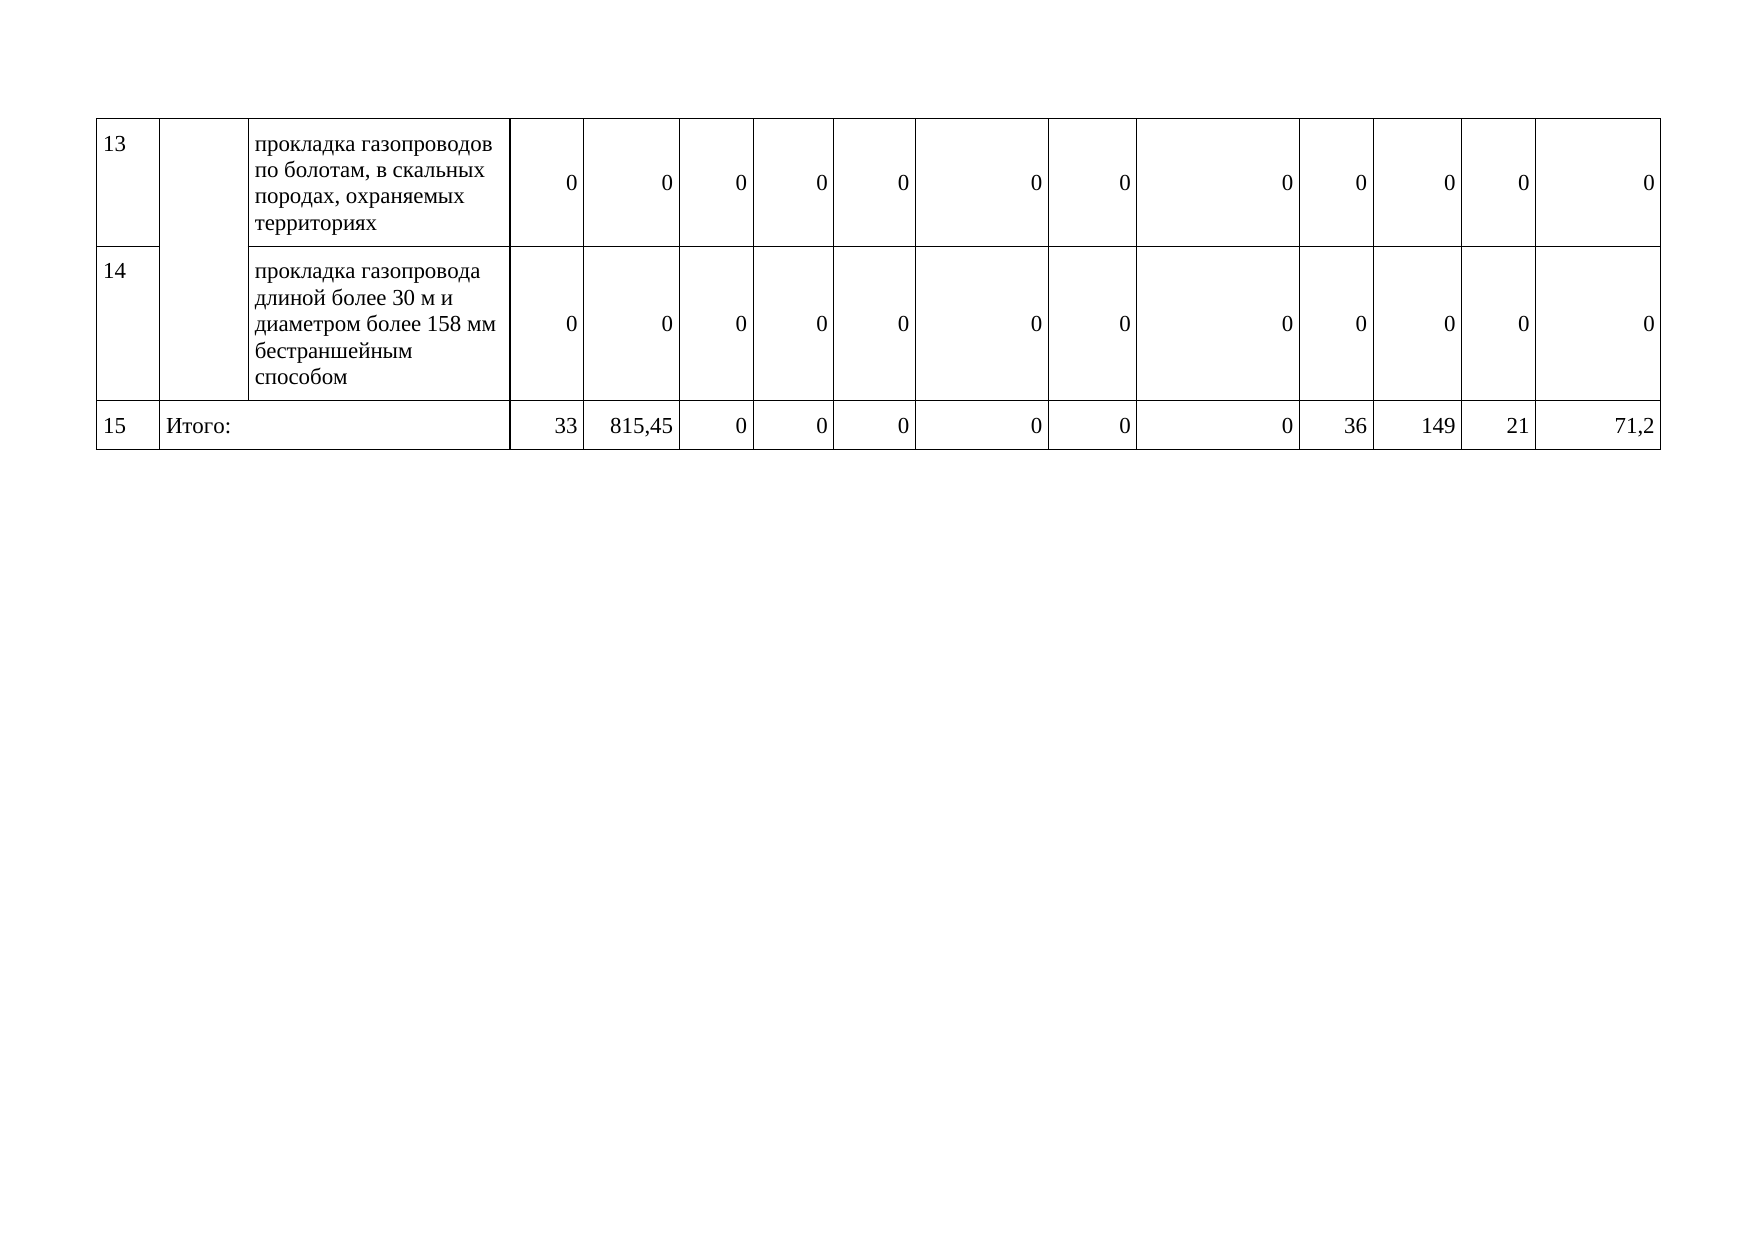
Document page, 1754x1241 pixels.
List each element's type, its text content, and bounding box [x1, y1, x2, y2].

table_cell прокладка газопроводов по болотам, в скальных породах, охраняемых территориях [249, 119, 509, 246]
table_cell 0 [1536, 119, 1660, 246]
table_cell 0 [754, 119, 833, 246]
table_cell 15 [97, 401, 159, 449]
table_cell 13 [97, 119, 159, 246]
table_cell 0 [916, 119, 1048, 246]
table_cell 0 [834, 119, 915, 246]
table_cell 0 [1049, 401, 1136, 449]
table_cell 0 [1462, 119, 1535, 246]
table_cell 0 [511, 119, 583, 246]
table_cell 14 [97, 247, 159, 400]
table_cell 0 [1300, 247, 1373, 400]
table_cell 0 [1374, 247, 1461, 400]
table_cell 0 [1049, 247, 1136, 400]
table_cell 0 [680, 401, 753, 449]
table_cell 0 [1137, 119, 1299, 246]
table_cell 0 [754, 401, 833, 449]
table_cell 0 [1137, 247, 1299, 400]
table_cell 815,45 [584, 401, 679, 449]
table_cell 71,2 [1536, 401, 1660, 449]
table_cell 0 [916, 247, 1048, 400]
table_cell прокладка газопровода длиной более 30 м и диаметром более 158 мм бестраншейным способом [249, 247, 509, 400]
table_cell 0 [1462, 247, 1535, 400]
table_cell 0 [1374, 119, 1461, 246]
table_cell 0 [834, 247, 915, 400]
table_cell 0 [680, 247, 753, 400]
table_cell 0 [1300, 119, 1373, 246]
table_cell Итого: [160, 401, 509, 449]
table_cell 0 [680, 119, 753, 246]
table_cell 0 [1049, 119, 1136, 246]
table_cell 0 [1536, 247, 1660, 400]
table_cell 0 [916, 401, 1048, 449]
table_cell 149 [1374, 401, 1461, 449]
table_cell 36 [1300, 401, 1373, 449]
table_cell 0 [584, 119, 679, 246]
table_cell 0 [1137, 401, 1299, 449]
table_cell 0 [584, 247, 679, 400]
table_cell 0 [834, 401, 915, 449]
table_cell 33 [511, 401, 583, 449]
table_cell 0 [754, 247, 833, 400]
table_cell 21 [1462, 401, 1535, 449]
table_cell 0 [511, 247, 583, 400]
